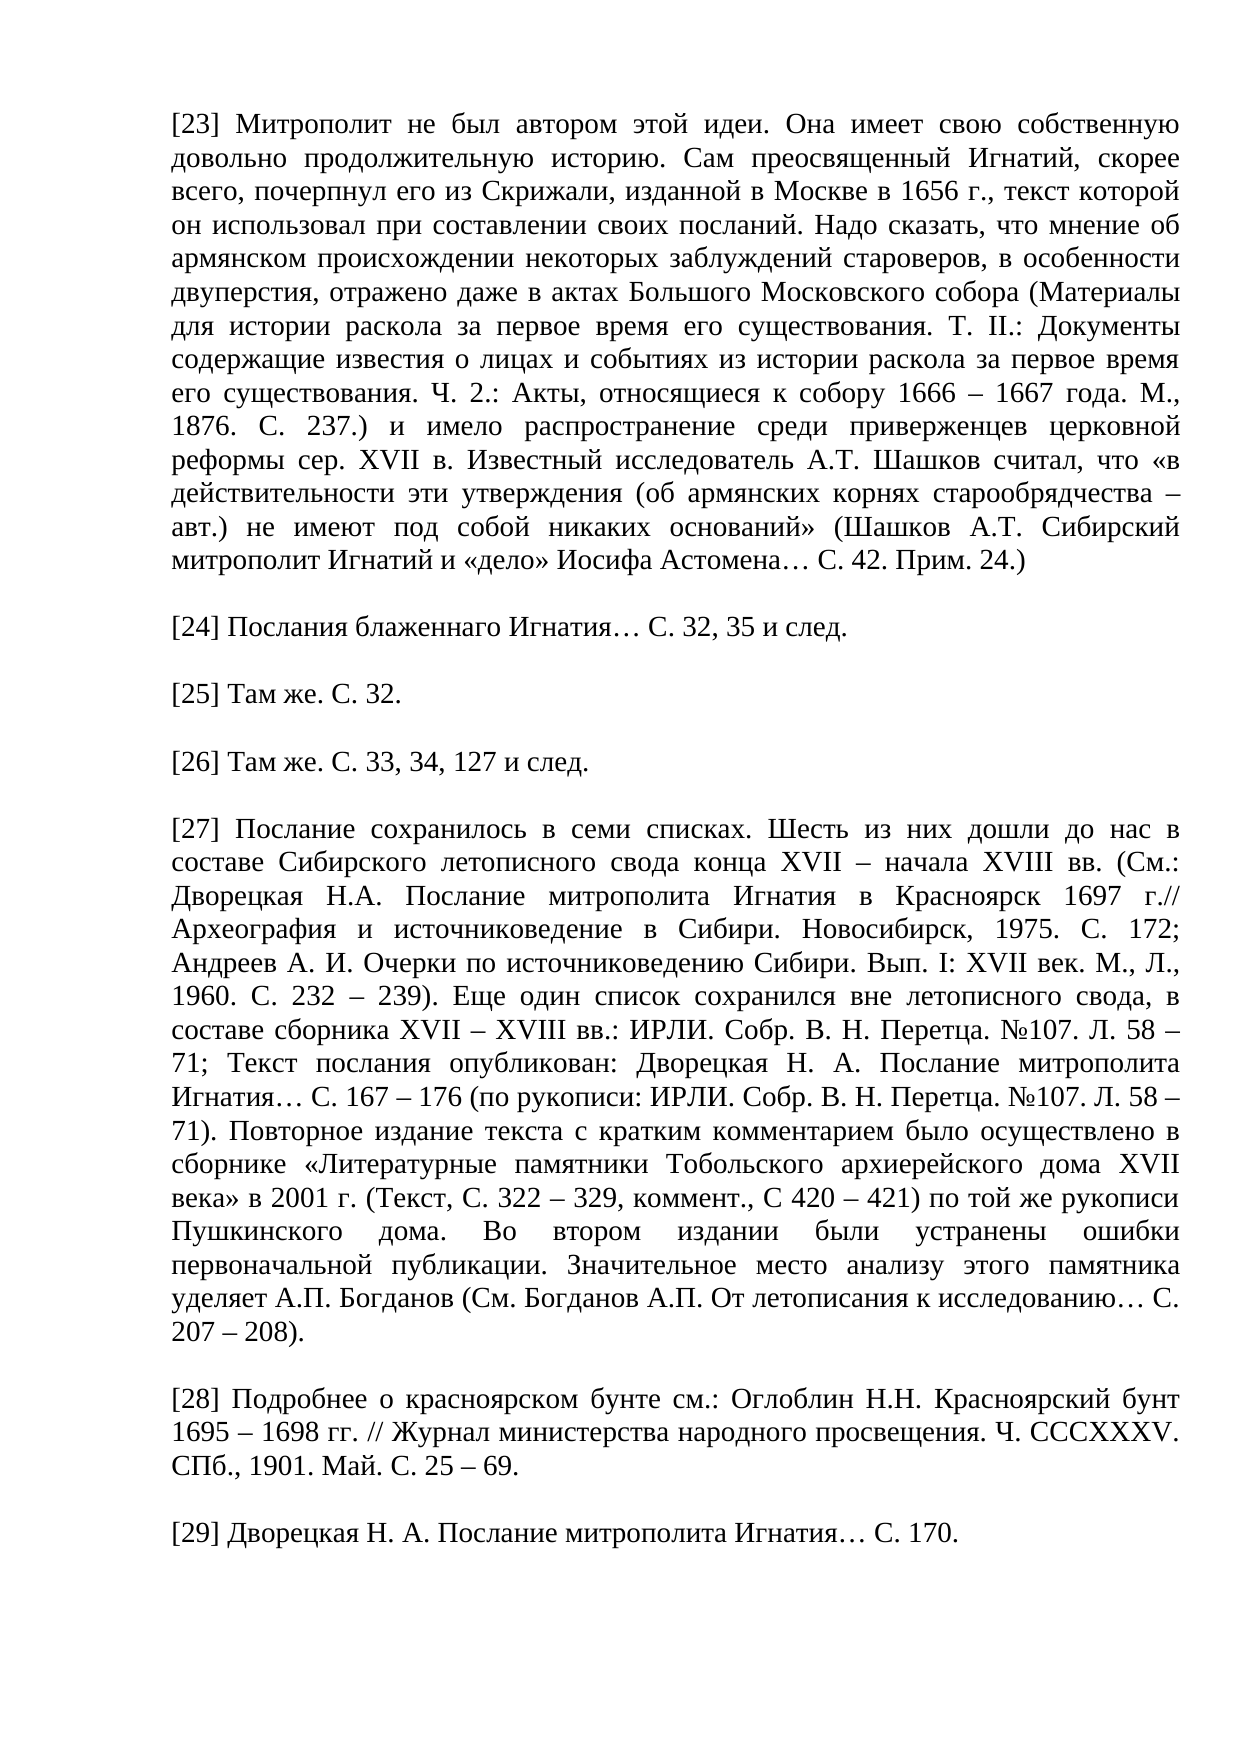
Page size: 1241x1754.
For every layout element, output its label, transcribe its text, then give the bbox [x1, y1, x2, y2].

text [29] Дворецкая Н. А. Послание митрополита Игнатия… С. 170. [171, 1515, 1181, 1549]
text [23] Митрополит не был автором этой идеи. Она имеет свою собственную довольно продолжительную историю. Сам преосвященный Игнатий, скорее всего, почерпнул его из Скрижали, изданной в Москве в 1656 г., текст которой он использовал при составлении своих посланий. Надо сказать, что мнение об армянском происхождении некоторых заблуждений староверов, в особенности двуперстия, отражено даже в актах Большого Московского собора (Материалы для истории раскола за первое время его существования. Т. II.: Документы содержащие известия о лицах и событиях из истории раскола за первое время его существования. Ч. 2.: Акты, относящиеся к собору 1666 – 1667 года. М., 1876. С. 237.) и имело распространение среди приверженцев церковной реформы сер. XVII в. Известный исследователь А.Т. Шашков считал, что «в действительности эти утверждения (об армянских корнях старообрядчества – авт.) не имеют под собой никаких оснований» (Шашков А.Т. Сибирский митрополит Игнатий и «дело» Иосифа Астомена… С. 42. Прим. 24.) [171, 106, 1181, 576]
text [24] Послания блаженнаго Игнатия… С. 32, 35 и след. [171, 609, 1181, 643]
text [26] Там же. С. 33, 34, 127 и след. [171, 744, 1181, 777]
text [28] Подробнее о красноярском бунте см.: Оглоблин Н.Н. Красноярский бунт 1695 – 1698 гг. // Журнал министерства народного просвещения. Ч. CCCXXXV. СПб., 1901. Май. С. 25 – 69. [171, 1381, 1181, 1482]
text [25] Там же. С. 32. [171, 677, 1181, 710]
text [27] Послание сохранилось в семи списках. Шесть из них дошли до нас в составе Сибирского летописного свода конца XVII – начала XVIII вв. (См.: Дворецкая Н.А. Послание митрополита Игнатия в Красноярск 1697 г.// Археография и источниковедение в Сибири. Новосибирск, 1975. С. 172; Андреев А. И. Очерки по источниковедению Сибири. Вып. I: XVII век. М., Л., 1960. С. 232 – 239). Еще один список сохранился вне летописного свода, в составе сборника XVII – XVIII вв.: ИРЛИ. Собр. В. Н. Перетца. №107. Л. 58 – 71; Текст послания опубликован: Дворецкая Н. А. Послание митрополита Игнатия… С. 167 – 176 (по рукописи: ИРЛИ. Собр. В. Н. Перетца. №107. Л. 58 – 71). Повторное издание текста с кратким комментарием было осуществлено в сборнике «Литературные памятники Тобольского архиерейского дома XVII века» в 2001 г. (Текст, С. 322 – 329, коммент., С 420 – 421) по той же рукописи Пушкинского дома. Во втором издании были устранены ошибки первоначальной публикации. Значительное место анализу этого памятника уделяет А.П. Богданов (См. Богданов А.П. От летописания к исследованию… С. 207 – 208). [171, 811, 1181, 1347]
